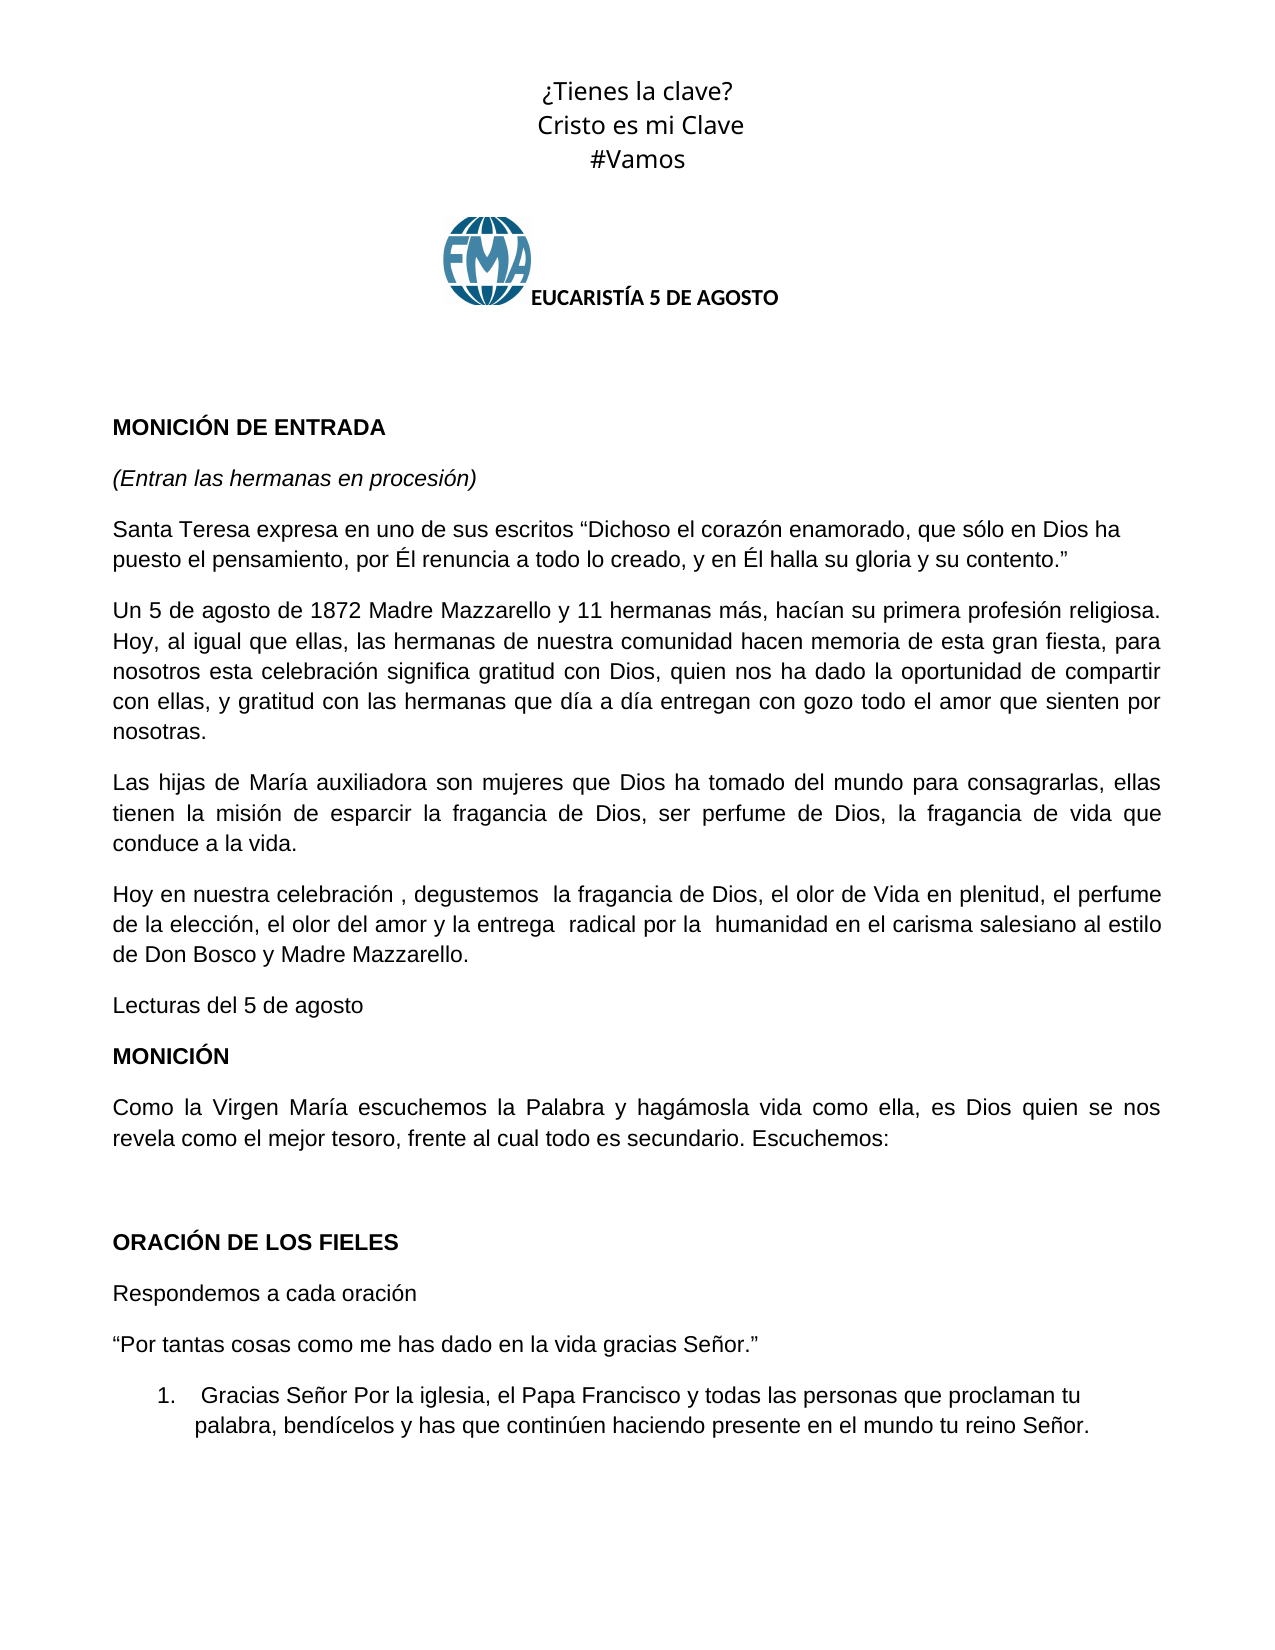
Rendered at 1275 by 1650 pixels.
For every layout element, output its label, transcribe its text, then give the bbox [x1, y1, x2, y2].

text MONICIÓN [112, 1043, 1162, 1070]
text ORACIÓN DE LOS FIELES [112, 1229, 1162, 1255]
text Respondemos a cada oración [112, 1280, 1162, 1306]
text Las hijas de María auxiliadora son mujeres que Dios ha tomado del mundo para consagrarlas, ellas tienen la misión de esparcir la fragancia de Dios, ser perfume de Dios, la fragancia de vida que conduce a la vida. [112, 769, 1162, 856]
text “Por tantas cosas como me has dado en la vida gracias Señor.” [112, 1331, 1162, 1357]
text Lecturas del 5 de agosto [112, 992, 1162, 1019]
text Santa Teresa expresa en uno de sus escritos “Dichoso el corazón enamorado, que sólo en Dios ha puesto el pensamiento, por Él renuncia a todo lo creado, y en Él halla su gloria y su contento.” [112, 516, 1162, 573]
text Como la Virgen María escuchemos la Palabra y hagámosla vida como ella, es Dios quien se nos revela como el mejor tesoro, frente al cual todo es secundario. Escuchemos: [112, 1094, 1162, 1151]
text Hoy en nuestra celebración , degustemos la fragancia de Dios, el olor de Vida en plenitud, el perfume de la elección, el olor del amor y la entrega radical por la humanidad en el carisma salesiano al estilo de Don Bosco y Madre Mazzarello. [112, 881, 1162, 968]
list Gracias Señor Por la iglesia, el Papa Francisco y todas las personas que proclaman tu palabra, bendícelos y has que continúen haciendo presente en el mundo tu reino Señor. [157, 1382, 1162, 1438]
picture [443, 217, 531, 305]
text Un 5 de agosto de 1872 Madre Mazzarello y 11 hermanas más, hacían su primera profesión religiosa. Hoy, al igual que ellas, las hermanas de nuestra comunidad hacen memoria de esta gran fiesta, para nosotros esta celebración significa gratitud con Dios, quien nos ha dado la oportunidad de compartir con ellas, y gratitud con las hermanas que día a día entregan con gozo todo el amor que sienten por nosotras. [112, 597, 1162, 745]
text (Entran las hermanas en procesión) [112, 465, 1162, 492]
text MONICIÓN DE ENTRADA [112, 414, 1162, 441]
